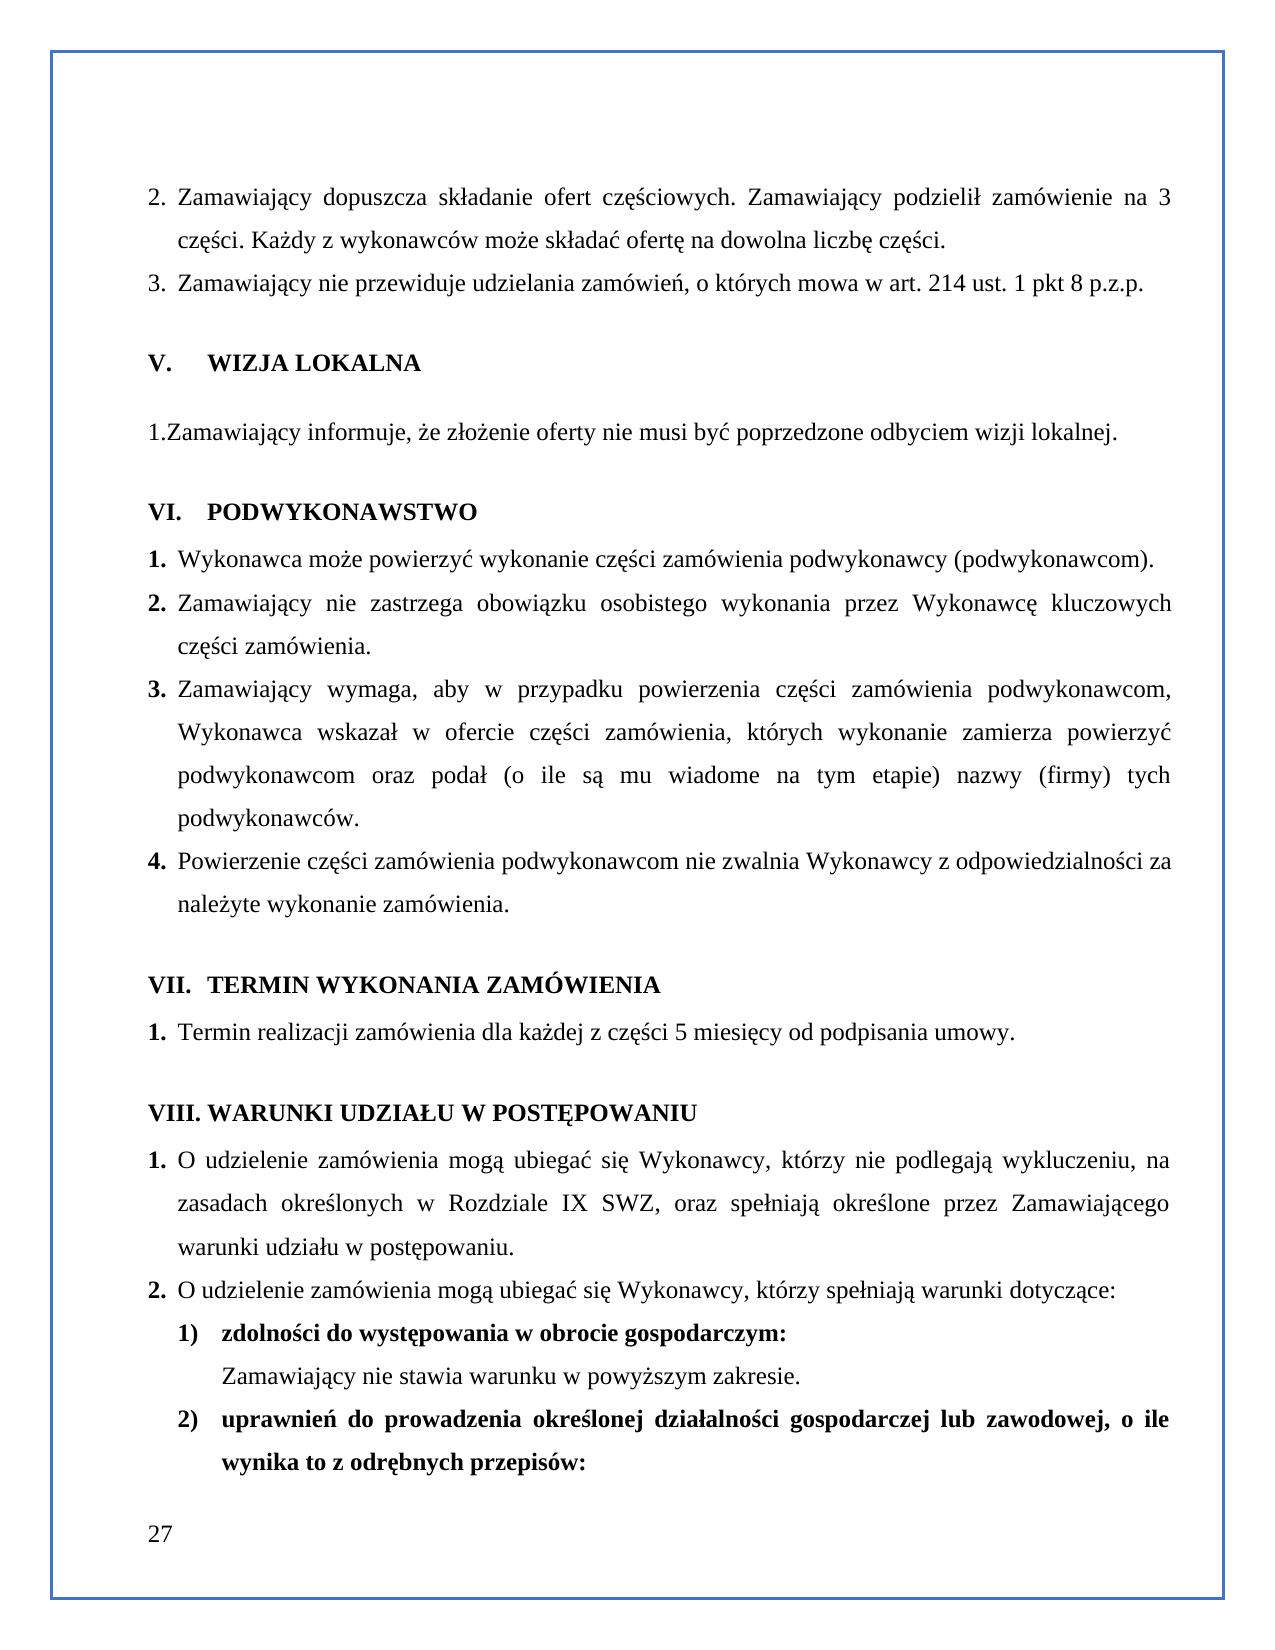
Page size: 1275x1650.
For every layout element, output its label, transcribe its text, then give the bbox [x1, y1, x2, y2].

text VIII. WARUNKI UDZIAŁU W POSTĘPOWANIU [148, 1098, 1172, 1127]
text 1) zdolności do występowania w obrocie gospodarczym: [177, 1318, 1170, 1347]
text 1.Zamawiający informuje, że złożenie oferty nie musi być poprzedzone odbyciem wizji lokalnej. [148, 417, 1127, 445]
text V. WIZJA LOKALNA [148, 348, 1172, 377]
text 2. O udzielenie zamówienia mogą ubiegać się Wykonawcy, którzy spełniają warunki dotyczące: [148, 1275, 1170, 1303]
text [221, 1361, 1170, 1390]
text 2. Zamawiający nie zastrzega obowiązku osobistego wykonania przez Wykonawcę kluczowych części zamówienia. [148, 588, 1172, 659]
text VI. PODWYKONAWSTWO [148, 497, 1172, 526]
text 1. O udzielenie zamówienia mogą ubiegać się Wykonawcy, którzy nie podlegają wykluczeniu, na zasadach określonych w Rozdziale IX SWZ, oraz spełniają określone przez Zamawiającego warunki udziału w postępowaniu. [148, 1145, 1170, 1260]
text VII. TERMIN WYKONANIA ZAMÓWIENIA [148, 970, 1172, 999]
text 3. Zamawiający wymaga, aby w przypadku powierzenia części zamówienia podwykonawcom, Wykonawca wskazał w ofercie części zamówienia, których wykonanie zamierza powierzyć podwykonawcom oraz podał (o ile są mu wiadome na tym etapie) nazwy (firmy) tych podwykonawców. [148, 674, 1172, 832]
text 1. Termin realizacji zamówienia dla każdej z części 5 miesięcy od podpisania umowy. [148, 1017, 1172, 1046]
text 4. Powierzenie części zamówienia podwykonawcom nie zwalnia Wykonawcy z odpowiedzialności za należyte wykonanie zamówienia. [148, 846, 1172, 918]
text 2. Zamawiający dopuszcza składanie ofert częściowych. Zamawiający podzielił zamówienie na 3 części. Każdy z wykonawców może składać ofertę na dowolna liczbę części. [148, 182, 1172, 253]
text 1. Wykonawca może powierzyć wykonanie części zamówienia podwykonawcy (podwykonawcom). [148, 544, 1172, 573]
text 3. Zamawiający nie przewiduje udzielania zamówień, o których mowa w art. 214 ust. 1 pkt 8 p.z.p. [148, 268, 1172, 297]
text 2) uprawnień do prowadzenia określonej działalności gospodarczej lub zawodowej, o ile wynika to z odrębnych przepisów: [177, 1404, 1170, 1476]
